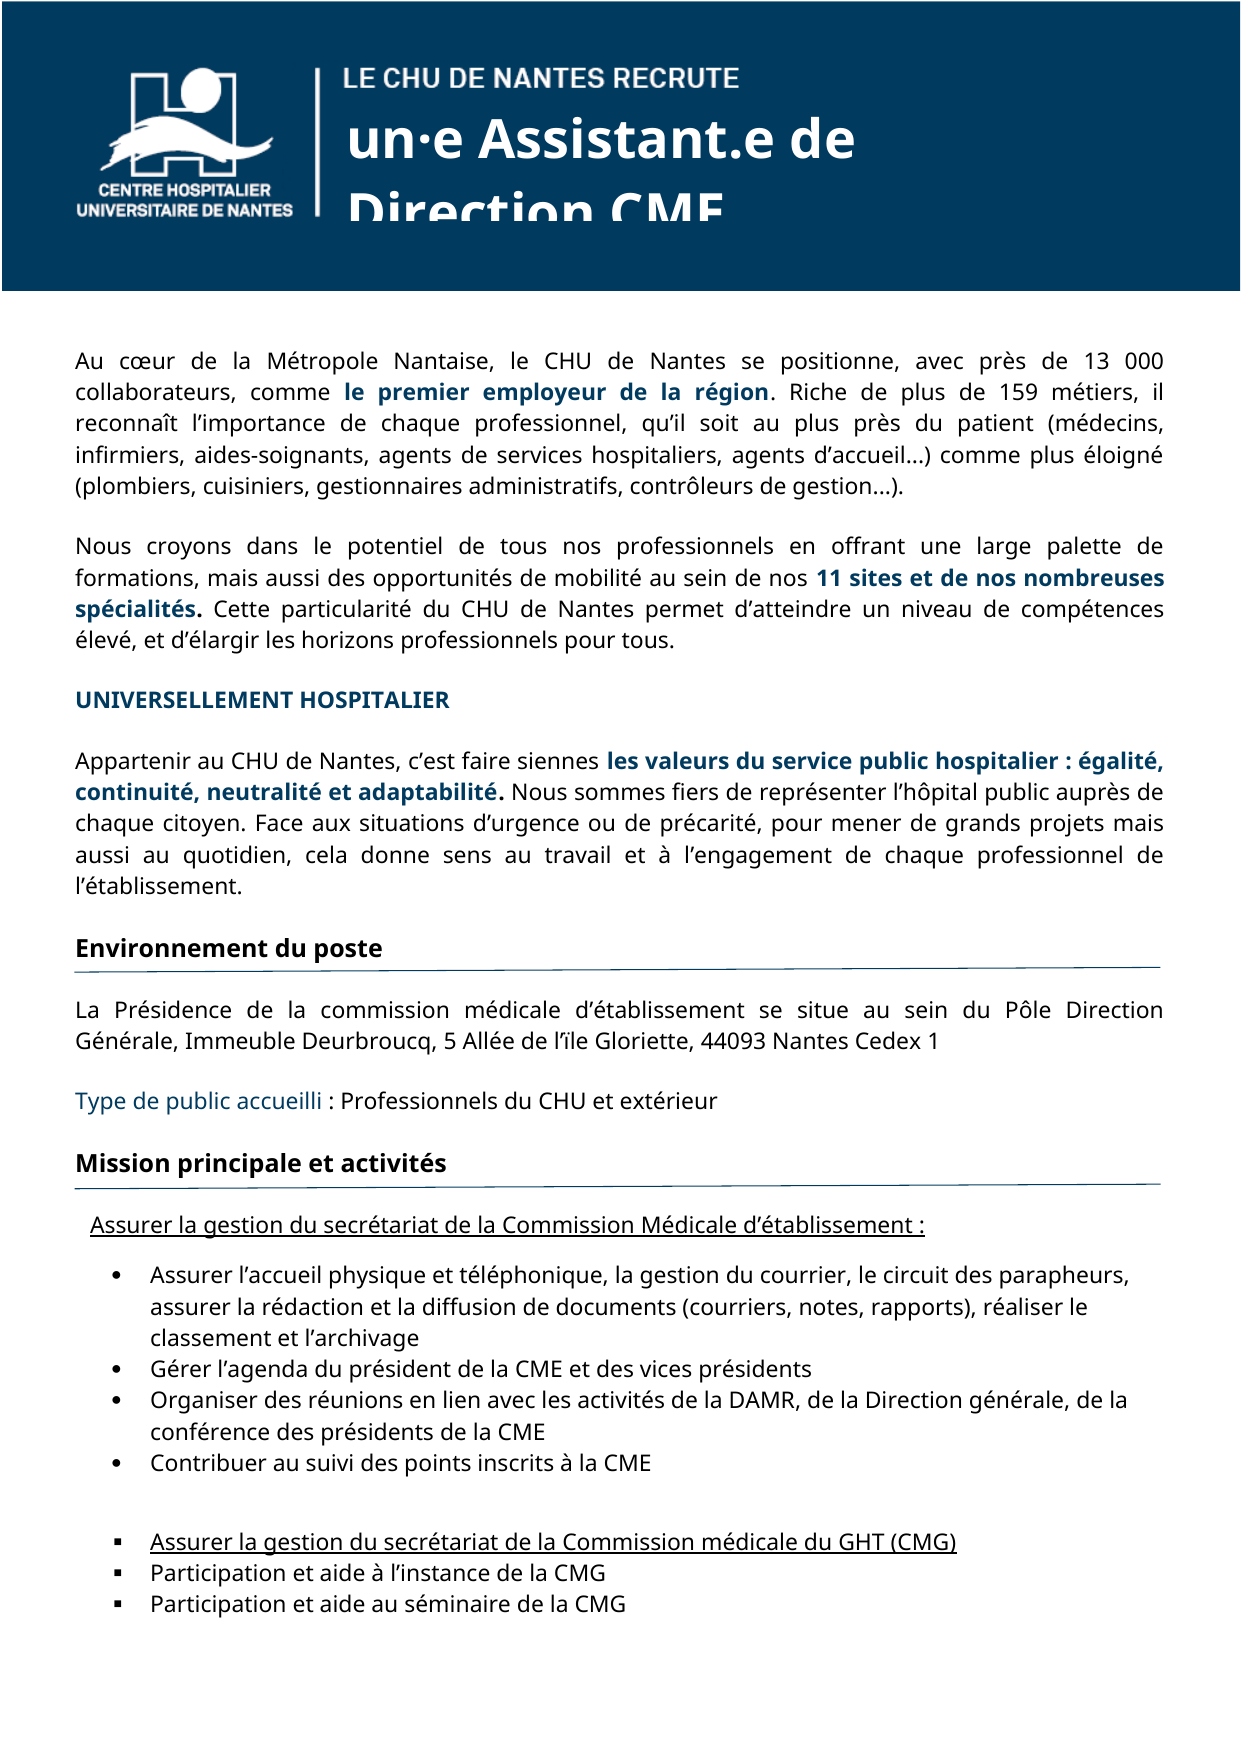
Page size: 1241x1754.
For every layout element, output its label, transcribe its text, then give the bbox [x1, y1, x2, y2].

list Assurer la gestion du secrétariat de la Commission médicale du GHT (CMG) [112, 1526, 1151, 1557]
text Environnement du poste [75, 930, 1165, 964]
list Assurer l’accueil physique et téléphonique, la gestion du courrier, le circuit des parapheurs, assurer la rédaction et la diffusion de documents (courriers, notes, rapports), réaliser le classement et l’archivage [112, 1259, 1151, 1353]
text Au cœur de la Métropole Nantaise, le CHU de Nantes se positionne, avec près de 13 000 collaborateurs, comme le premier employeur de la région. Riche de plus de 159 métiers, il reconnaît l’importance de chaque professionnel, qu’il soit au plus près du patient (médecins, infirmiers, aides-soignants, agents de services hospitaliers, agents d’accueil...) comme plus éloigné (plombiers, cuisiniers, gestionnaires administratifs, contrôleurs de gestion...). [75, 345, 1165, 501]
text La Présidence de la commission médicale d’établissement se situe au sein du Pôle Direction Générale, Immeuble Deurbroucq, 5 Allée de l’ïle Gloriette, 44093 Nantes Cedex 1 [75, 993, 1165, 1056]
text Mission principale et activités [75, 1146, 1165, 1180]
list Contribuer au suivi des points inscrits à la CME [112, 1447, 1151, 1478]
text UNIVERSELLEMENT HOSPITALIER [75, 684, 1165, 716]
text Assurer la gestion du secrétariat de la Commission Médicale d’établissement : [90, 1209, 1151, 1240]
text Appartenir au CHU de Nantes, c’est faire siennes les valeurs du service public hospitalier : égalité, continuité, neutralité et adaptabilité. Nous sommes fiers de représenter l’hôpital public auprès de chaque citoyen. Face aux situations d’urgence ou de précarité, pour mener de grands projets mais aussi au quotidien, cela donne sens au travail et à l’engagement de chaque professionnel de l’établissement. [75, 745, 1165, 901]
list Gérer l’agenda du président de la CME et des vices présidents [112, 1353, 1151, 1384]
picture [2, 0, 1241, 291]
list Participation et aide à l’instance de la CMG [112, 1557, 1151, 1588]
text Type de public accueilli : Professionnels du CHU et extérieur [75, 1085, 1165, 1116]
text Nous croyons dans le potentiel de tous nos professionnels en offrant une large palette de formations, mais aussi des opportunités de mobilité au sein de nos 11 sites et de nos nombreuses spécialités. Cette particularité du CHU de Nantes permet d’atteindre un niveau de compétences élevé, et d’élargir les horizons professionnels pour tous. [75, 530, 1165, 655]
list Participation et aide au séminaire de la CMG [112, 1588, 1151, 1620]
list Organiser des réunions en lien avec les activités de la DAMR, de la Direction générale, de la conférence des présidents de la CME [112, 1384, 1151, 1447]
